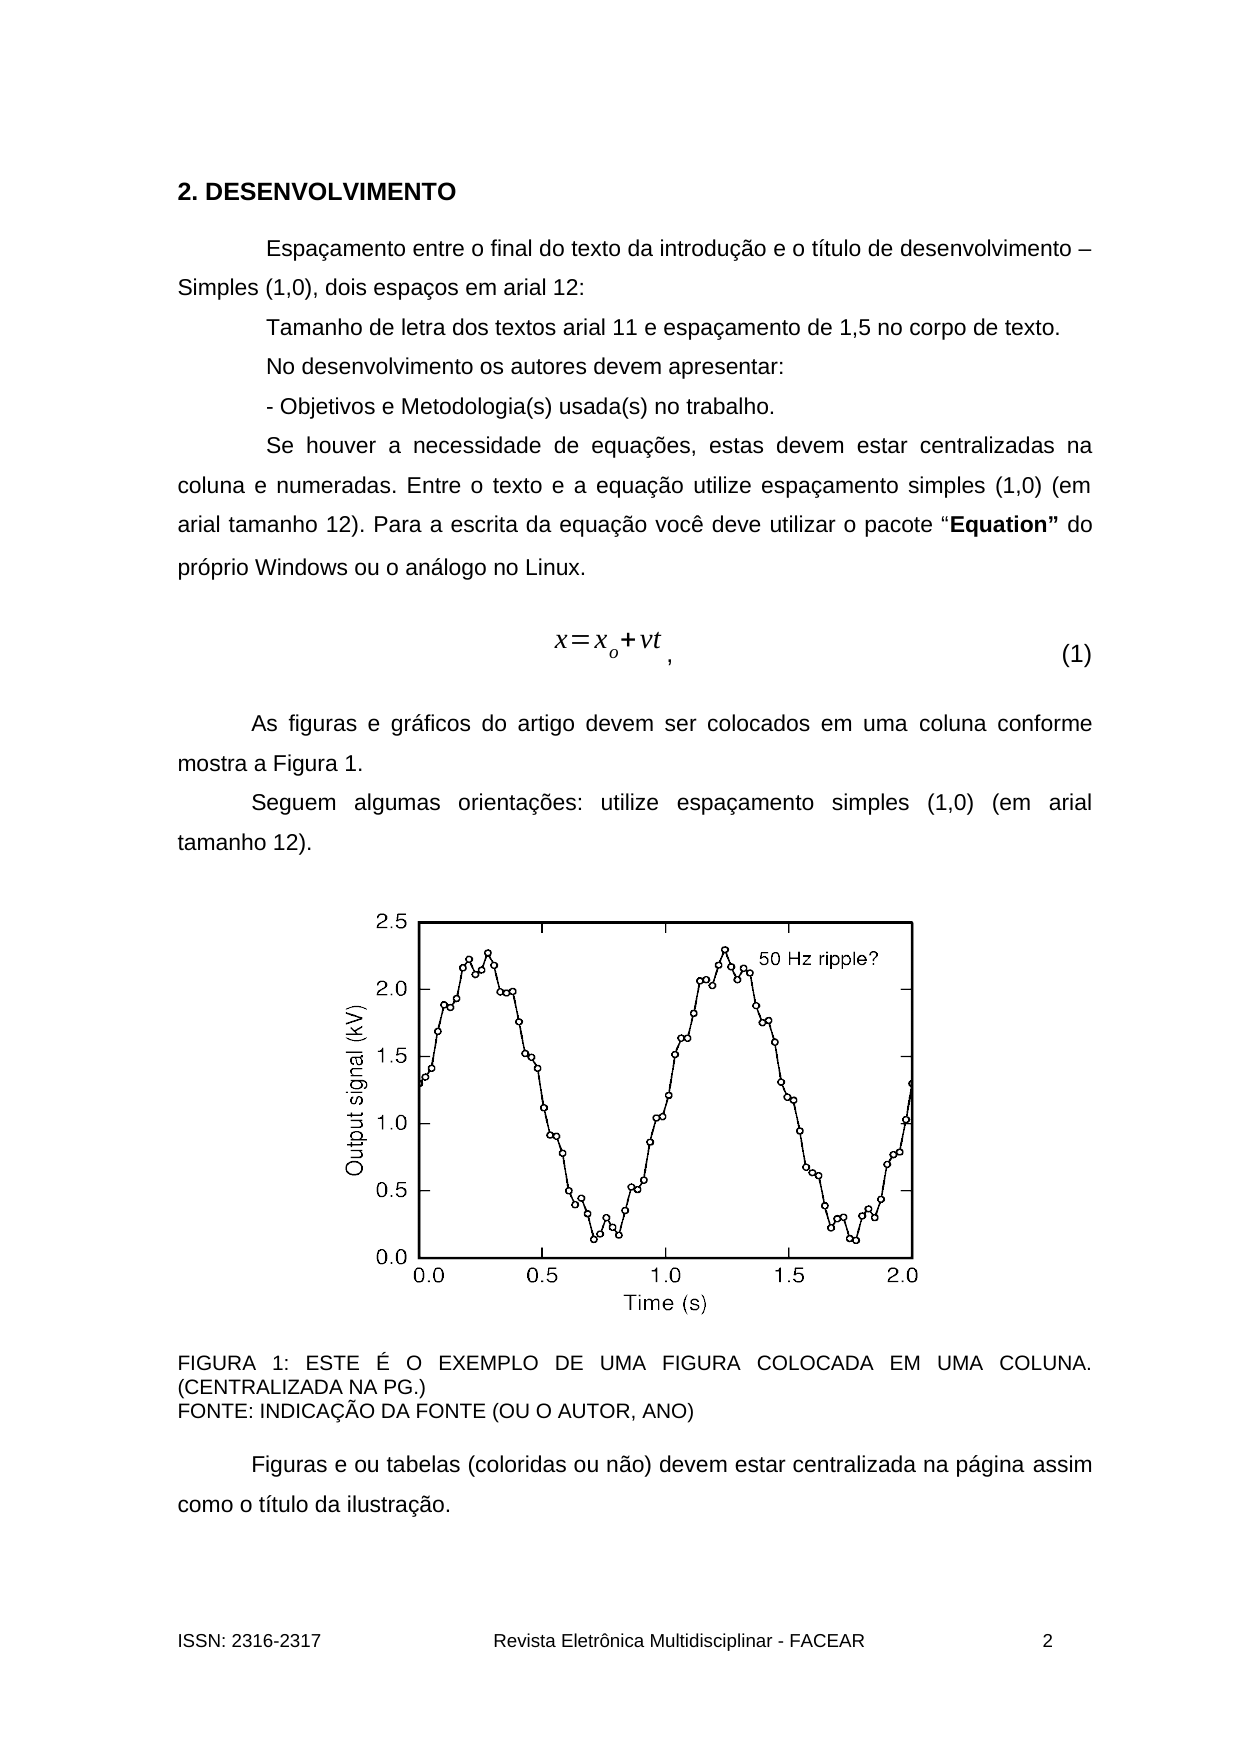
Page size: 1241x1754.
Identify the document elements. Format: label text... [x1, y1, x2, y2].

picture [335, 897, 934, 1322]
text Se houver a necessidade de equações, estas devem estar centralizadas na coluna e numeradas. Entre o texto e a equação utilize espaçamento simples (1,0) (em arial tamanho 12). Para a escrita da equação você deve utilizar o pacote “Equation” do próprio Windows ou o análogo no Linux. [177, 432, 1092, 581]
text As figuras e gráficos do artigo devem ser colocados em uma coluna conforme mostra a Figura 1. [177, 710, 1092, 776]
text FONTE: INDICAÇÃO DA FONTE (OU O AUTOR, ANO) [177, 1399, 1092, 1423]
text Seguem algumas orientações: utilize espaçamento simples (1,0) (em arial tamanho 12). [177, 789, 1092, 855]
text 2. DESENVOLVIMENTO [177, 177, 1092, 206]
text FIGURA 1: ESTE É O EXEMPLO DE UMA FIGURA COLOCADA EM UMA COLUNA. (CENTRALIZADA NA PG.) [177, 1351, 1092, 1399]
text Figuras e ou tabelas (coloridas ou não) devem estar centralizada na página assim como o título da ilustração. [177, 1451, 1092, 1517]
text Tamanho de letra dos textos arial 11 e espaçamento de 1,5 no corpo de texto. [177, 314, 1092, 340]
text - Objetivos e Metodologia(s) usada(s) no trabalho. [177, 393, 1092, 419]
text , (1) [177, 624, 1092, 667]
text No desenvolvimento os autores devem apresentar: [177, 353, 1092, 379]
text Espaçamento entre o final do texto da introdução e o título de desenvolvimento – Simples (1,0), dois espaços em arial 12: [177, 235, 1092, 301]
